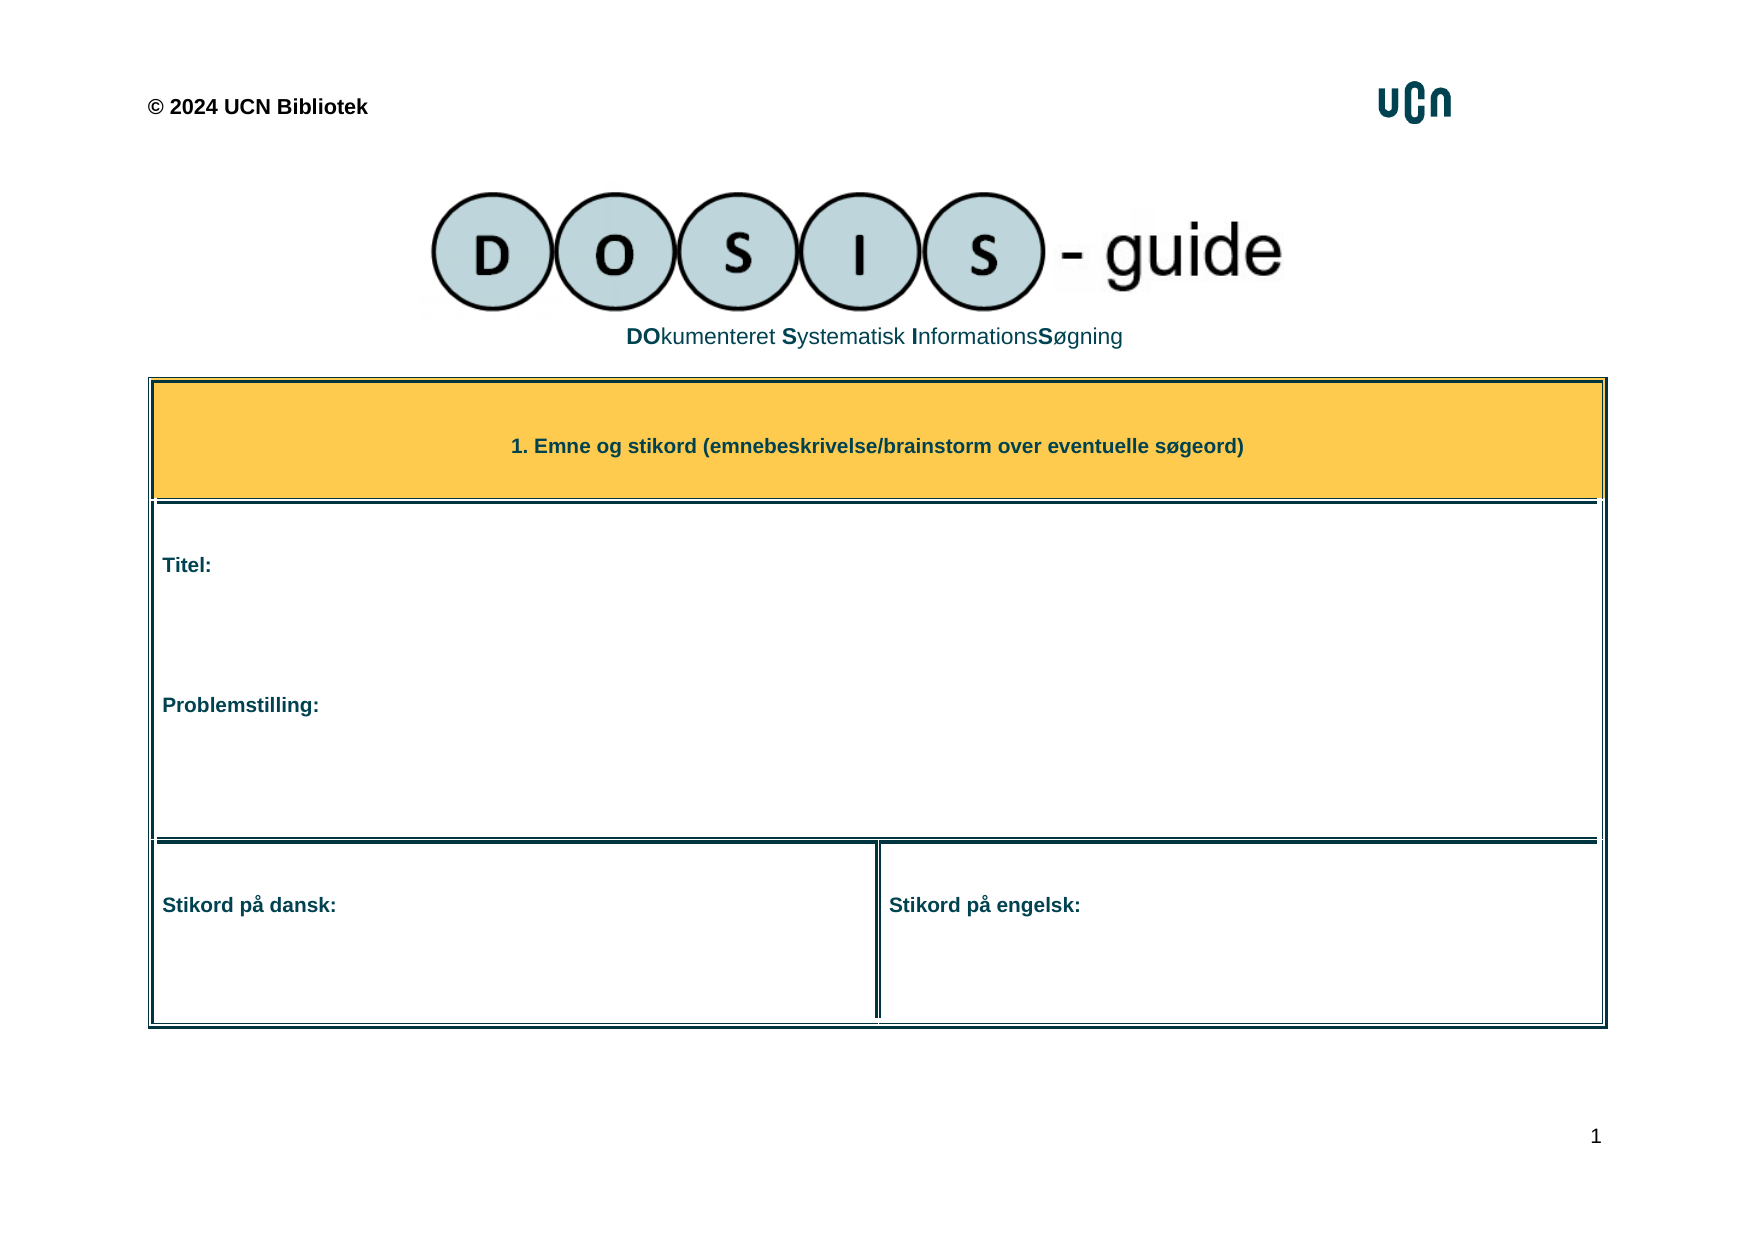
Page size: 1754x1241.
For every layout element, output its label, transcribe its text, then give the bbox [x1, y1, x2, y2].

picture [419, 180, 1291, 319]
table_cell Titel: Problemstilling: [151, 498, 1605, 837]
picture [1370, 73, 1460, 130]
table_header 1. Emne og stikord (emnebeskrivelse/brainstorm over eventuelle søgeord) [154, 383, 1602, 498]
table_cell Stikord på engelsk: [878, 837, 1605, 1023]
text DOkumenteret Systematisk InformationsSøgning [148, 323, 1602, 350]
table_cell Stikord på dansk: [151, 837, 878, 1023]
